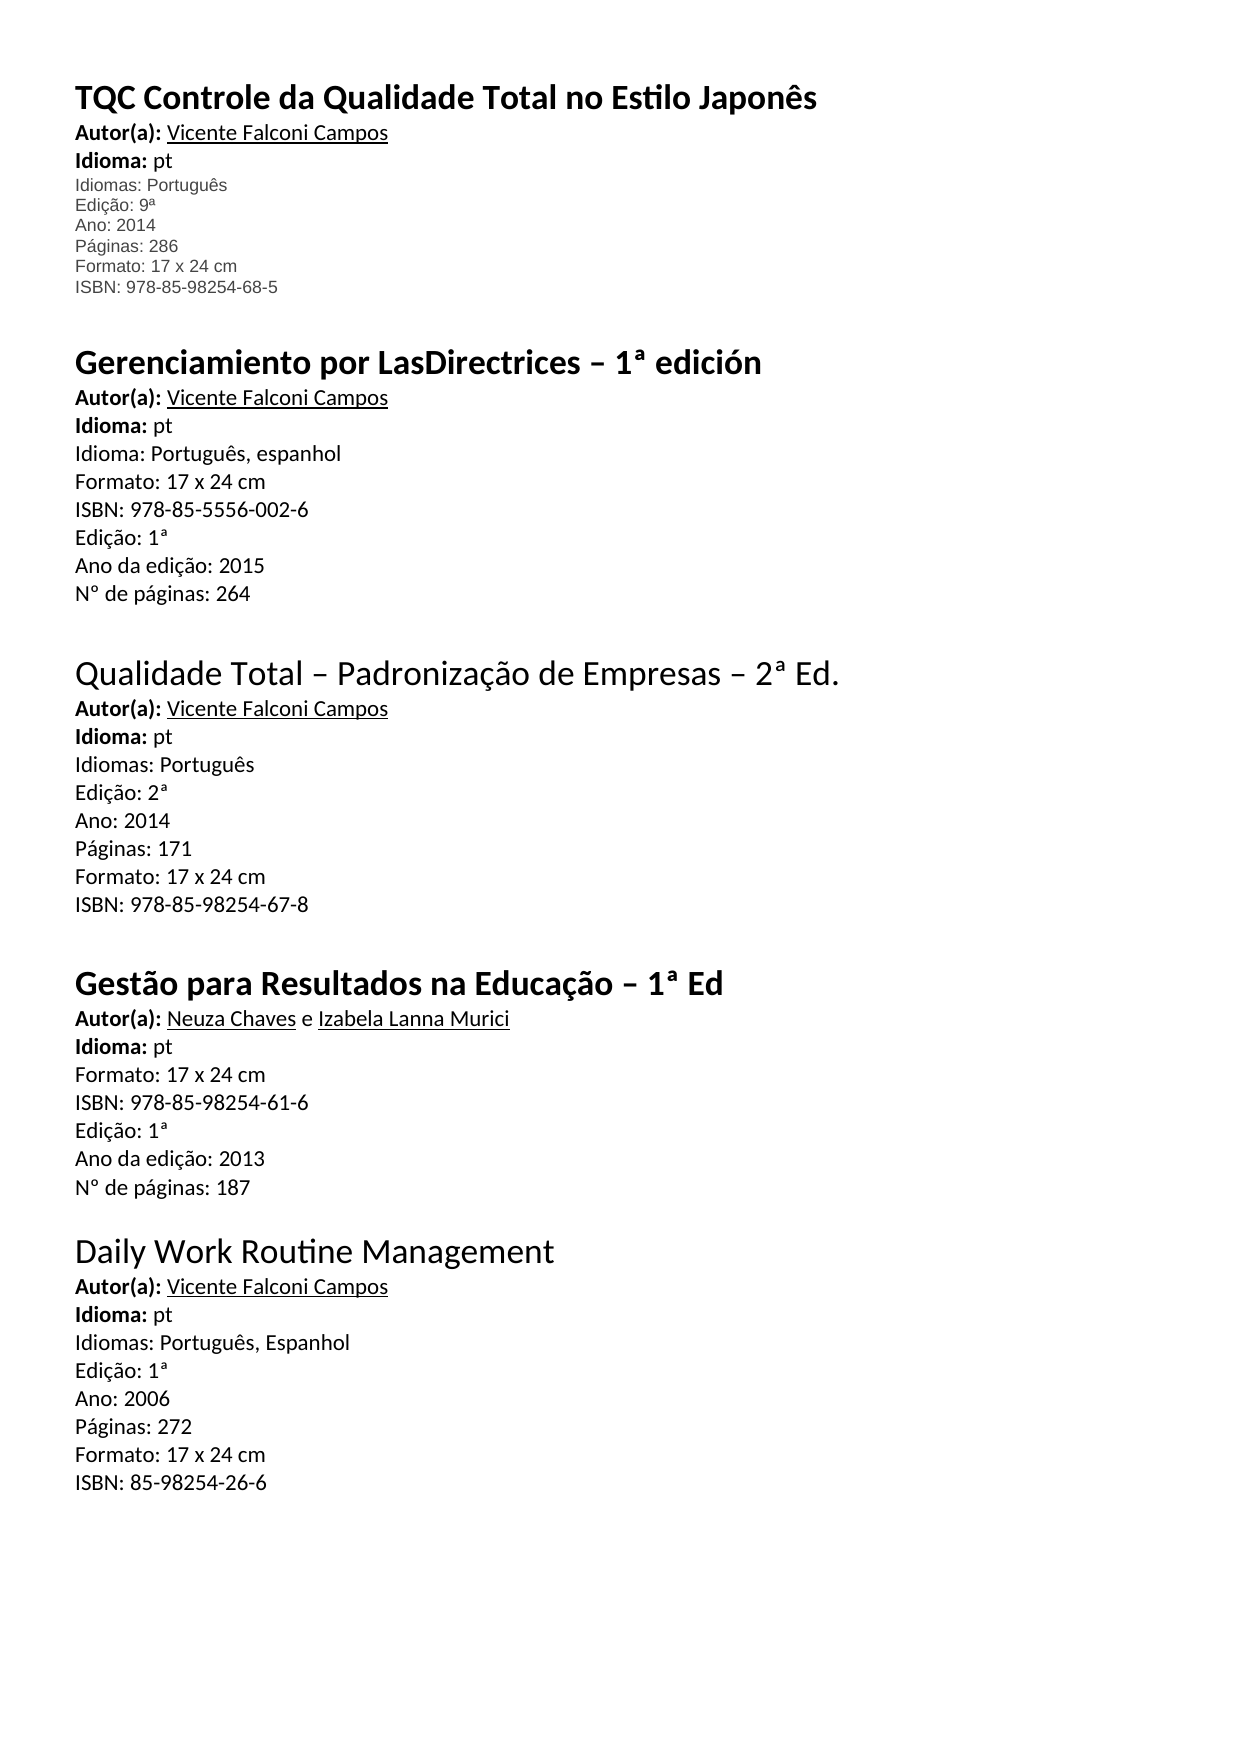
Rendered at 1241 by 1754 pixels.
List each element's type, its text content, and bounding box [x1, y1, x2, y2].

text Qualidade Total – Padronização de Empresas – 2ª Ed. Autor(a): Vicente Falconi Campos Idioma: pt [75, 651, 1165, 750]
text Nº de páginas: 187 [75, 1173, 1165, 1201]
text Idiomas: Português Edição: 2ª Ano: 2014 Páginas: 171 Formato: 17 x 24 cm ISBN: 978-85-98254-67-8 [75, 750, 1165, 918]
text Ano da edição: 2013 [75, 1144, 1165, 1173]
text Páginas: 286 [75, 236, 1165, 256]
text Formato: 17 x 24 cm [75, 1061, 1165, 1088]
text Formato: 17 x 24 cm [75, 256, 1165, 276]
text Formato: 17 x 24 cm [75, 467, 1165, 495]
text Edição: 1ª [75, 523, 1165, 551]
text Idioma: Português, espanhol [75, 439, 1165, 467]
text Daily Work Routine Management Autor(a): Vicente Falconi Campos Idioma: pt [75, 1229, 1165, 1328]
text Ano: 2014 [75, 215, 1165, 236]
text Ano da edição: 2015 [75, 551, 1165, 579]
text Gestão para Resultados na Educação – 1ª Ed Autor(a): Neuza Chaves e Izabela Lanna Murici Idioma: pt [75, 961, 1165, 1061]
text Idiomas: Português, Espanhol Edição: 1ª Ano: 2006 Páginas: 272 Formato: 17 x 24 cm ISBN: 85-98254-26-6 [75, 1328, 1165, 1496]
text ISBN: 978-85-5556-002-6 [75, 495, 1165, 523]
text ISBN: 978-85-98254-68-5 [75, 276, 1165, 297]
text Edição: 9ª [75, 195, 1165, 215]
text ISBN: 978-85-98254-61-6 [75, 1088, 1165, 1117]
text Edição: 1ª [75, 1117, 1165, 1144]
text Gerenciamiento por LasDirectrices – 1ª edición Autor(a): Vicente Falconi Campos Idioma: pt [75, 340, 1165, 439]
text Idiomas: Português [75, 174, 1165, 195]
text Nº de páginas: 264 [75, 579, 1165, 607]
text TQC Controle da Qualidade Total no Estilo Japonês Autor(a): Vicente Falconi Campos Idioma: pt [75, 75, 1165, 174]
